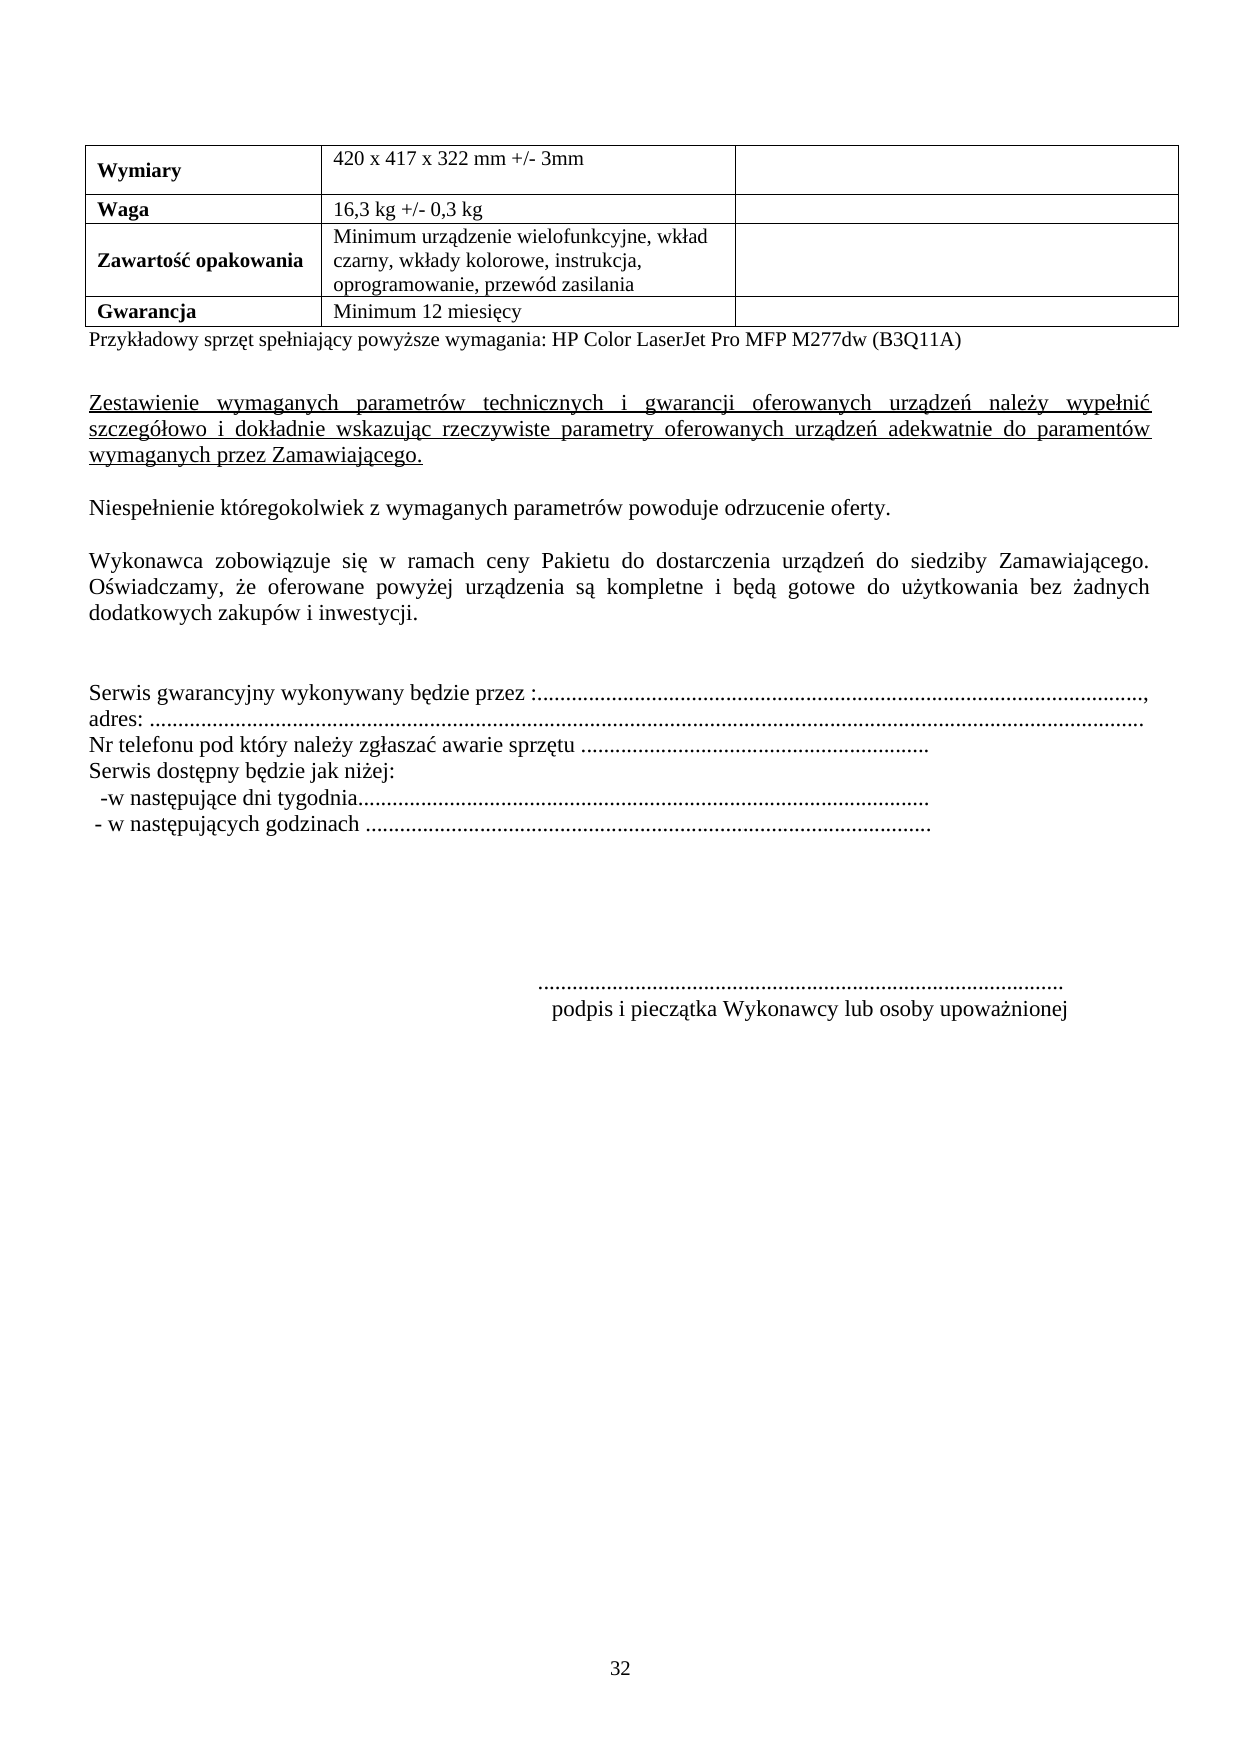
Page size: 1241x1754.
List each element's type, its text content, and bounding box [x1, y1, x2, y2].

text Zestawienie wymaganych parametrów technicznych i gwarancji oferowanych urządzeń należy wypełnić szczegółowo i dokładnie wskazując rzeczywiste parametry oferowanych urządzeń adekwatnie do paramentów wymaganych przez Zamawiającego. [89, 389, 1152, 411]
text Serwis dostępny będzie jak niżej: [89, 758, 1152, 784]
table_cell [736, 224, 1178, 296]
text podpis i pieczątka Wykonawcy lub osoby upoważnionej [89, 995, 1152, 1021]
text Zestawienie wymaganych parametrów technicznych i gwarancji oferowanych urządzeń należy wypełnić szczegółowo i dokładnie wskazując rzeczywiste parametry oferowanych urządzeń adekwatnie do paramentów wymaganych przez Zamawiającego. [89, 439, 1152, 468]
table_cell Minimum urządzenie wielofunkcyjne, wkład czarny, wkłady kolorowe, instrukcja, oprogramowanie, przewód zasilania [322, 224, 735, 296]
table_cell [736, 297, 1178, 326]
text Serwis gwarancyjny wykonywany będzie przez :.........................................................................................................., [89, 678, 1152, 705]
text Niespełnienie któregokolwiek z wymaganych parametrów powoduje odrzucenie oferty. [89, 494, 1152, 520]
text adres: .............................................................................................................................................................................. [89, 705, 1152, 731]
table_cell Minimum 12 miesięcy [322, 297, 735, 326]
text Przykładowy sprzęt spełniający powyższe wymagania: HP Color LaserJet Pro MFP M277dw (B3Q11A) [89, 327, 1152, 351]
text Wykonawca zobowiązuje się w ramach ceny Pakietu do dostarczenia urządzeń do siedziby Zamawiającego. Oświadczamy, że oferowane powyżej urządzenia są kompletne i będą gotowe do użytkowania bez żadnych dodatkowych zakupów i inwestycji. [89, 547, 1152, 626]
table_cell Waga [86, 195, 321, 223]
text Zestawienie wymaganych parametrów technicznych i gwarancji oferowanych urządzeń należy wypełnić szczegółowo i dokładnie wskazując rzeczywiste parametry oferowanych urządzeń adekwatnie do paramentów wymaganych przez Zamawiającego. [89, 413, 1152, 438]
text ............................................................................................ [89, 968, 1152, 995]
table_cell Wymiary [86, 146, 321, 194]
text Nr telefonu pod który należy zgłaszać awarie sprzętu ............................................................. [89, 731, 1152, 758]
table_cell Zawartość opakowania [86, 224, 321, 296]
text -w następujące dni tygodnia.................................................................................................... [89, 784, 1152, 810]
text - w następujących godzinach ................................................................................................... [89, 810, 1152, 837]
table_cell Gwarancja [86, 297, 321, 326]
table_cell 420 x 417 x 322 mm +/- 3mm [322, 146, 735, 194]
table_cell 16,3 kg +/- 0,3 kg [322, 195, 735, 223]
table_cell [736, 195, 1178, 223]
table_cell [736, 146, 1178, 194]
